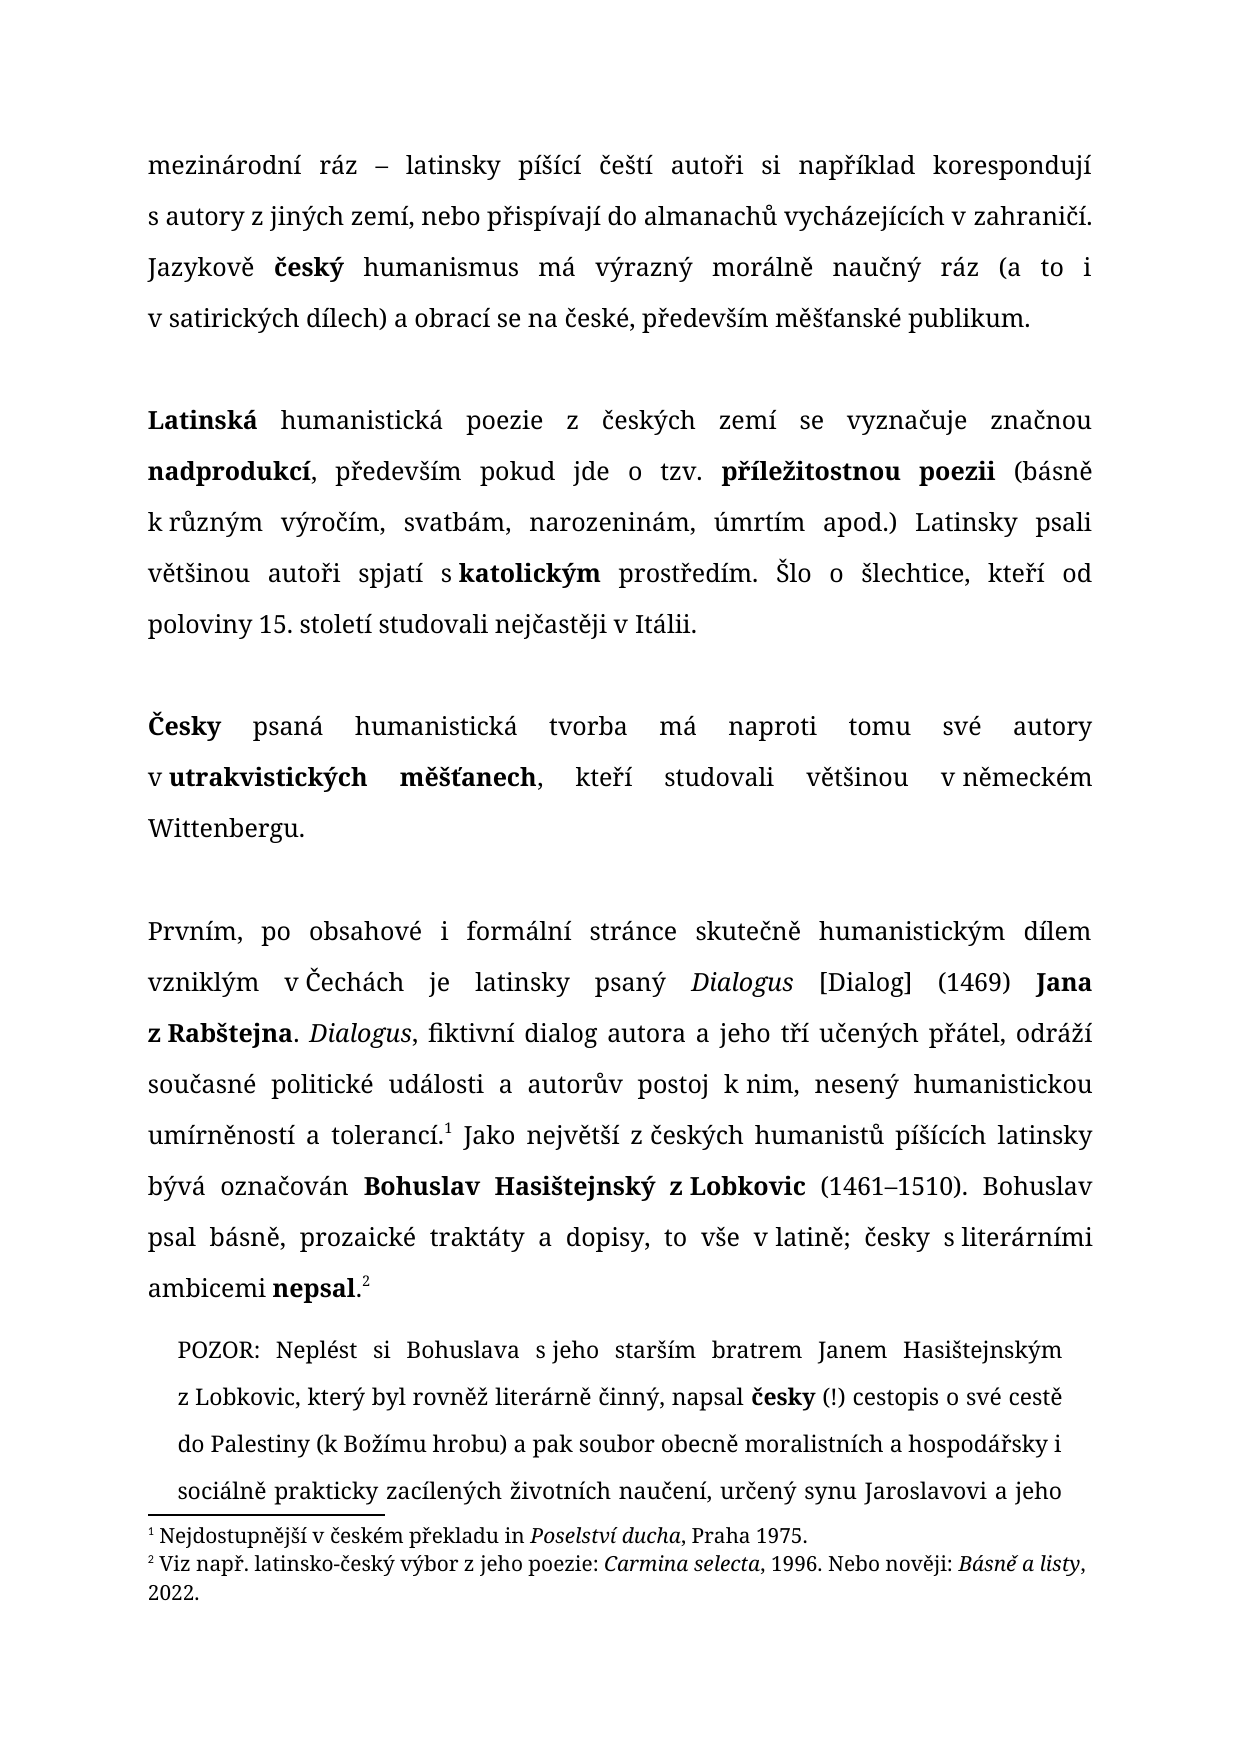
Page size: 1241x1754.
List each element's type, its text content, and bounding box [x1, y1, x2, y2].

text Česky psaná humanistická tvorba má naproti tomu své autory v utrakvistických měšťanech, kteří studovali většinou v německém Wittenbergu. [148, 709, 1093, 845]
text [148, 148, 1093, 335]
text Latinská humanistická poezie z českých zemí se vyznačuje značnou nadprodukcí, především pokud jde o tzv. příležitostnou poezii (básně k různým výročím, svatbám, narozeninám, úmrtím apod.) Latinsky psali většinou autoři spjatí s katolickým prostředím. Šlo o šlechtice, kteří od poloviny 15. století studovali nejčastěji v Itálii. [148, 403, 1093, 641]
text Prvním, po obsahové i formální stránce skutečně humanistickým dílem vzniklým v Čechách je latinsky psaný Dialogus [Dialog] (1469) Jana z Rabštejna. Dialogus, fiktivní dialog autora a jeho tří učených přátel, odráží současné politické události a autorův postoj k nim, nesený humanistickou umírněností a tolerancí. Jako největší z českých humanistů píšících latinsky bývá označován Bohuslav Hasištejnský z Lobkovic (1461–1510). Bohuslav psal básně, prozaické traktáty a dopisy, to vše v latině; česky s literárními ambicemi nepsal. [148, 913, 1093, 1304]
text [177, 1334, 1063, 1506]
